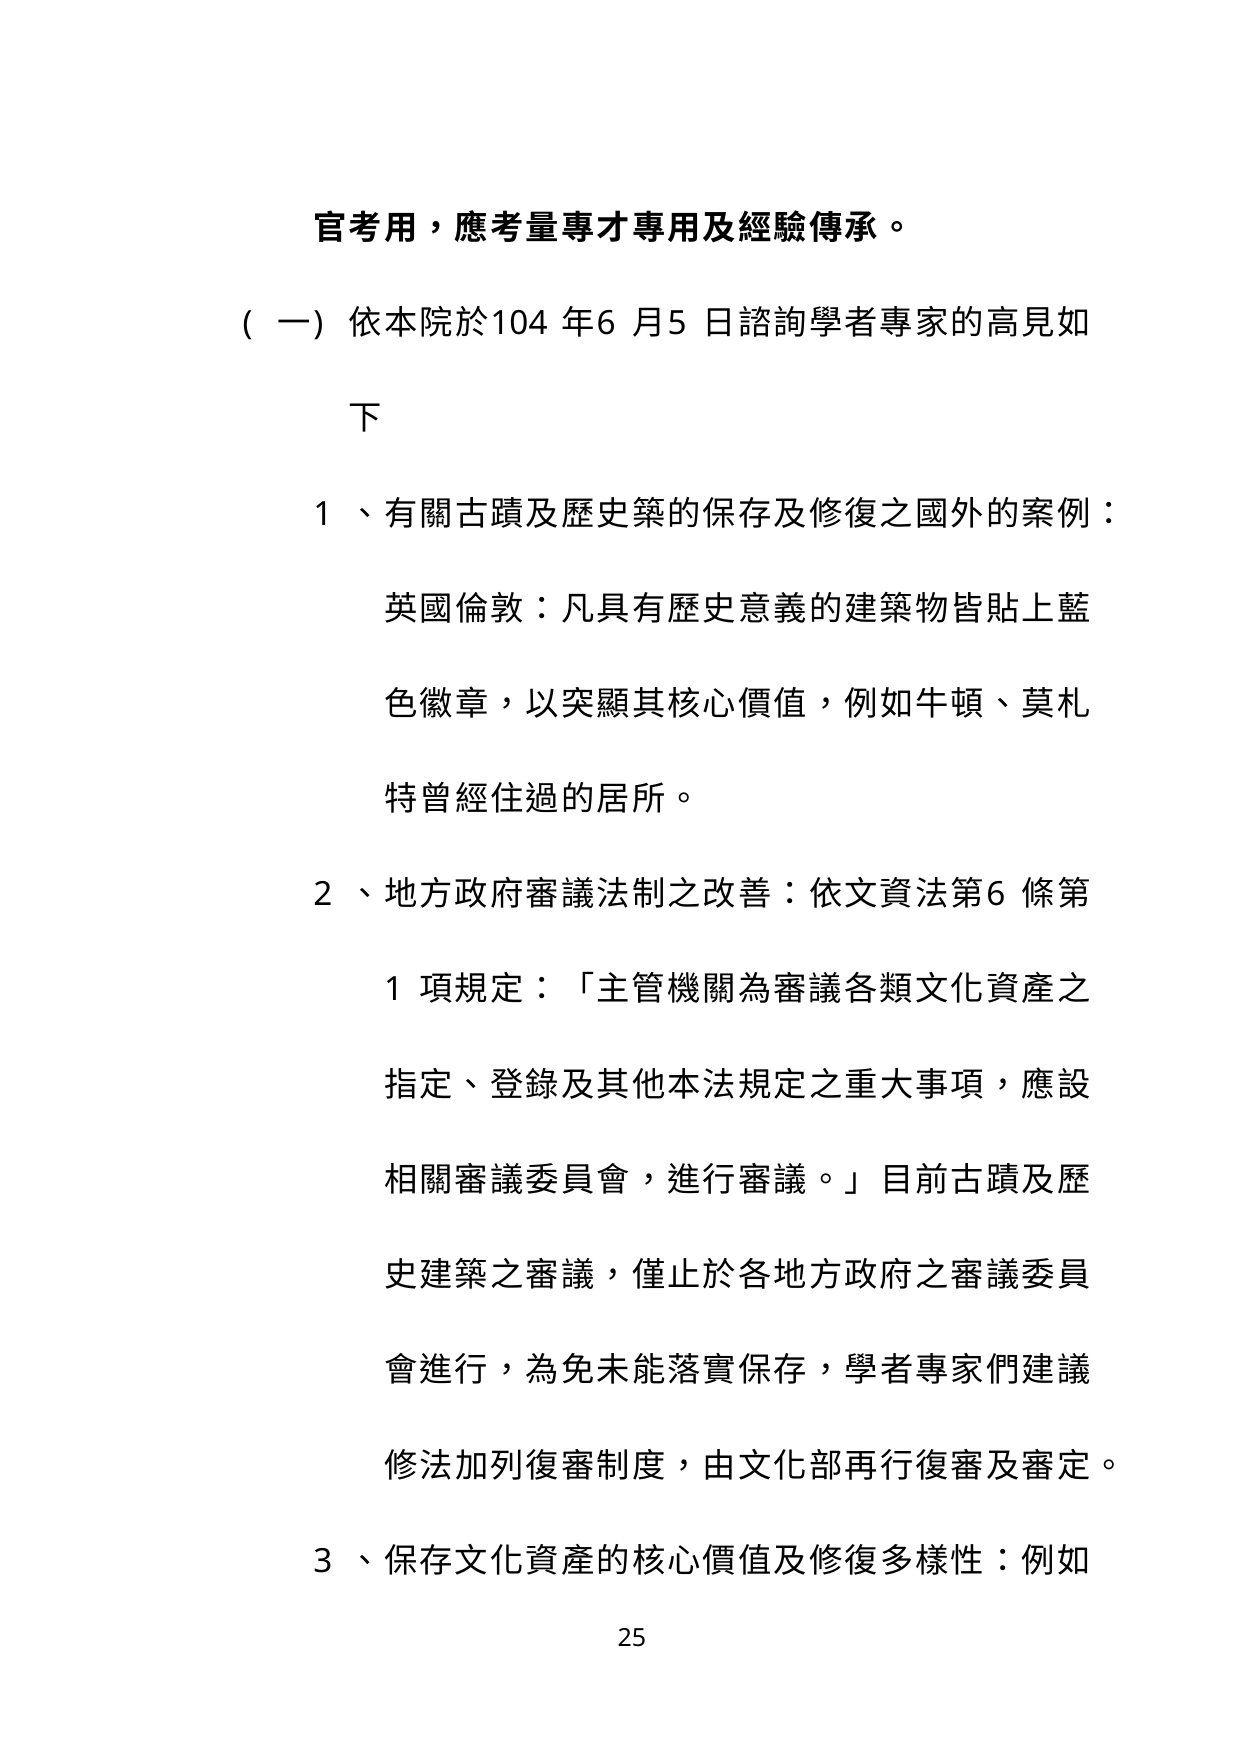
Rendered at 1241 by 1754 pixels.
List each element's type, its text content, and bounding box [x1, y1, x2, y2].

subtitle 依本院於104年6月5日諮詢學者專家的高見如下 [242, 272, 1092, 463]
subtitle 有關古蹟及歷史建築的保存及修復，各級政府宜借鏡國外案例，積極保存其核心價值及修復的多樣性；善用民間資源以補經費不足的問題，並加強監督管理；另各地方政府文化局及文化部文化資產局之任官考用，應考量專才專用及經驗傳承。 [207, 177, 1092, 272]
subtitle 有關古蹟及歷史築的保存及修復之國外的案例：英國倫敦：凡具有歷史意義的建築物皆貼上藍色徽章，以突顯其核心價值，例如牛頓、莫札特曾經住過的居所。 [304, 463, 1092, 844]
subtitle 地方政府審議法制之改善：依文資法第6條第1項規定：「主管機關為審議各類文化資產之指定、登錄及其他本法規定之重大事項，應設相關審議委員會，進行審議。」目前古蹟及歷史建築之審議，僅止於各地方政府之審議委員會進行，為免未能落實保存，學者專家們建議修法加列復審制度，由文化部再行復審及審定。 [304, 844, 1092, 1510]
